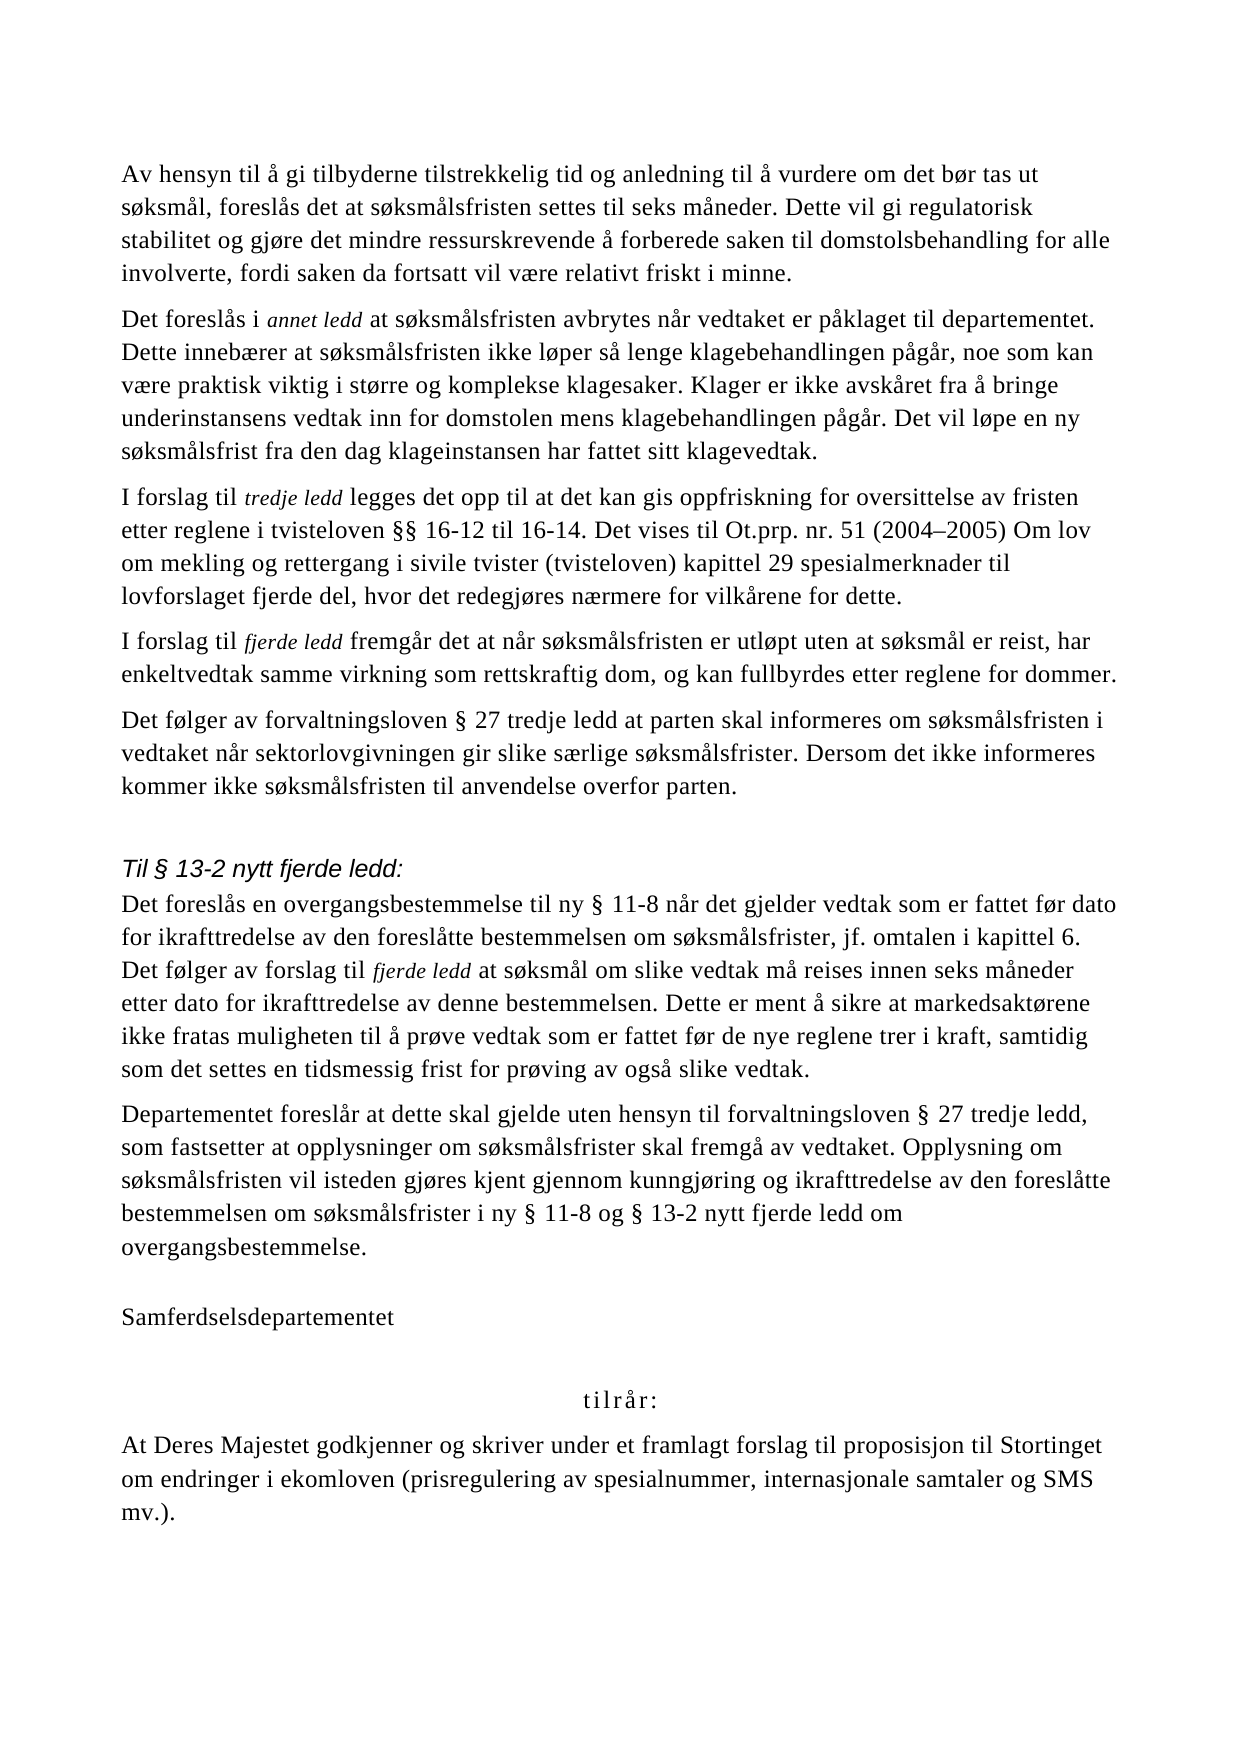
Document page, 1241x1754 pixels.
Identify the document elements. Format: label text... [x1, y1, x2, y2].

text Det foreslås en overgangsbestemmelse til ny § 11-8 når det gjelder vedtak som er fattet før dato for ikrafttredelse av den foreslåtte bestemmelsen om søksmålsfrister, jf. omtalen i kapittel 6. Det følger av forslag til fjerde ledd at søksmål om slike vedtak må reises innen seks måneder etter dato for ikrafttredelse av denne bestemmelsen. Dette er ment å sikre at markedsaktørene ikke fratas muligheten til å prøve vedtak som er fattet før de nye reglene trer i kraft, samtidig som det settes en tidsmessig frist for prøving av også slike vedtak. [121, 889, 1119, 1083]
text I forslag til tredje ledd legges det opp til at det kan gis oppfriskning for oversittelse av fristen etter reglene i tvisteloven §§ 16-12 til 16-14. Det vises til Ot.prp. nr. 51 (2004–2005) Om lov om mekling og rettergang i sivile tvister (tvisteloven) kapittel 29 spesialmerknader til lovforslaget fjerde del, hvor det redegjøres nærmere for vilkårene for dette. [121, 482, 1119, 609]
text I forslag til fjerde ledd fremgår det at når søksmålsfristen er utløpt uten at søksmål er reist, har enkeltvedtak samme virkning som rettskraftig dom, og kan fullbyrdes etter reglene for dommer. [121, 626, 1119, 688]
text At Deres Majestet godkjenner og skriver under et framlagt forslag til proposisjon til Stortinget om endringer i ekomloven (prisregulering av spesialnummer, internasjonale samtaler og SMS mv.). [121, 1431, 1119, 1525]
text Av hensyn til å gi tilbyderne tilstrekkelig tid og anledning til å vurdere om det bør tas ut søksmål, foreslås det at søksmålsfristen settes til seks måneder. Dette vil gi regulatorisk stabilitet og gjøre det mindre ressurskrevende å forberede saken til domstolsbehandling for alle involverte, fordi saken da fortsatt vil være relativt friskt i minne. [121, 159, 1119, 287]
text Det foreslås i annet ledd at søksmålsfristen avbrytes når vedtaket er påklaget til departementet. Dette innebærer at søksmålsfristen ikke løper så lenge klagebehandlingen pågår, noe som kan være praktisk viktig i større og komplekse klagesaker. Klager er ikke avskåret fra å bringe underinstansens vedtak inn for domstolen mens klagebehandlingen pågår. Det vil løpe en ny søksmålsfrist fra den dag klageinstansen har fattet sitt klagevedtak. [121, 304, 1119, 465]
text tilrår: [121, 1385, 1119, 1414]
text Departementet foreslår at dette skal gjelde uten hensyn til forvaltningsloven § 27 tredje ledd, som fastsetter at opplysninger om søksmålsfrister skal fremgå av vedtaket. Opplysning om søksmålsfristen vil isteden gjøres kjent gjennom kunngjøring og ikrafttredelse av den foreslåtte bestemmelsen om søksmålsfrister i ny § 11-8 og § 13-2 nytt fjerde ledd om overgangsbestemmelse. [121, 1099, 1119, 1260]
text Det følger av forvaltningsloven § 27 tredje ledd at parten skal informeres om søksmålsfristen i vedtaket når sektorlovgivningen gir slike særlige søksmålsfrister. Dersom det ikke informeres kommer ikke søksmålsfristen til anvendelse overfor parten. [121, 705, 1119, 799]
text Til § 13-2 nytt fjerde ledd: [121, 854, 1119, 883]
text Samferdselsdepartementet [121, 1302, 1119, 1331]
